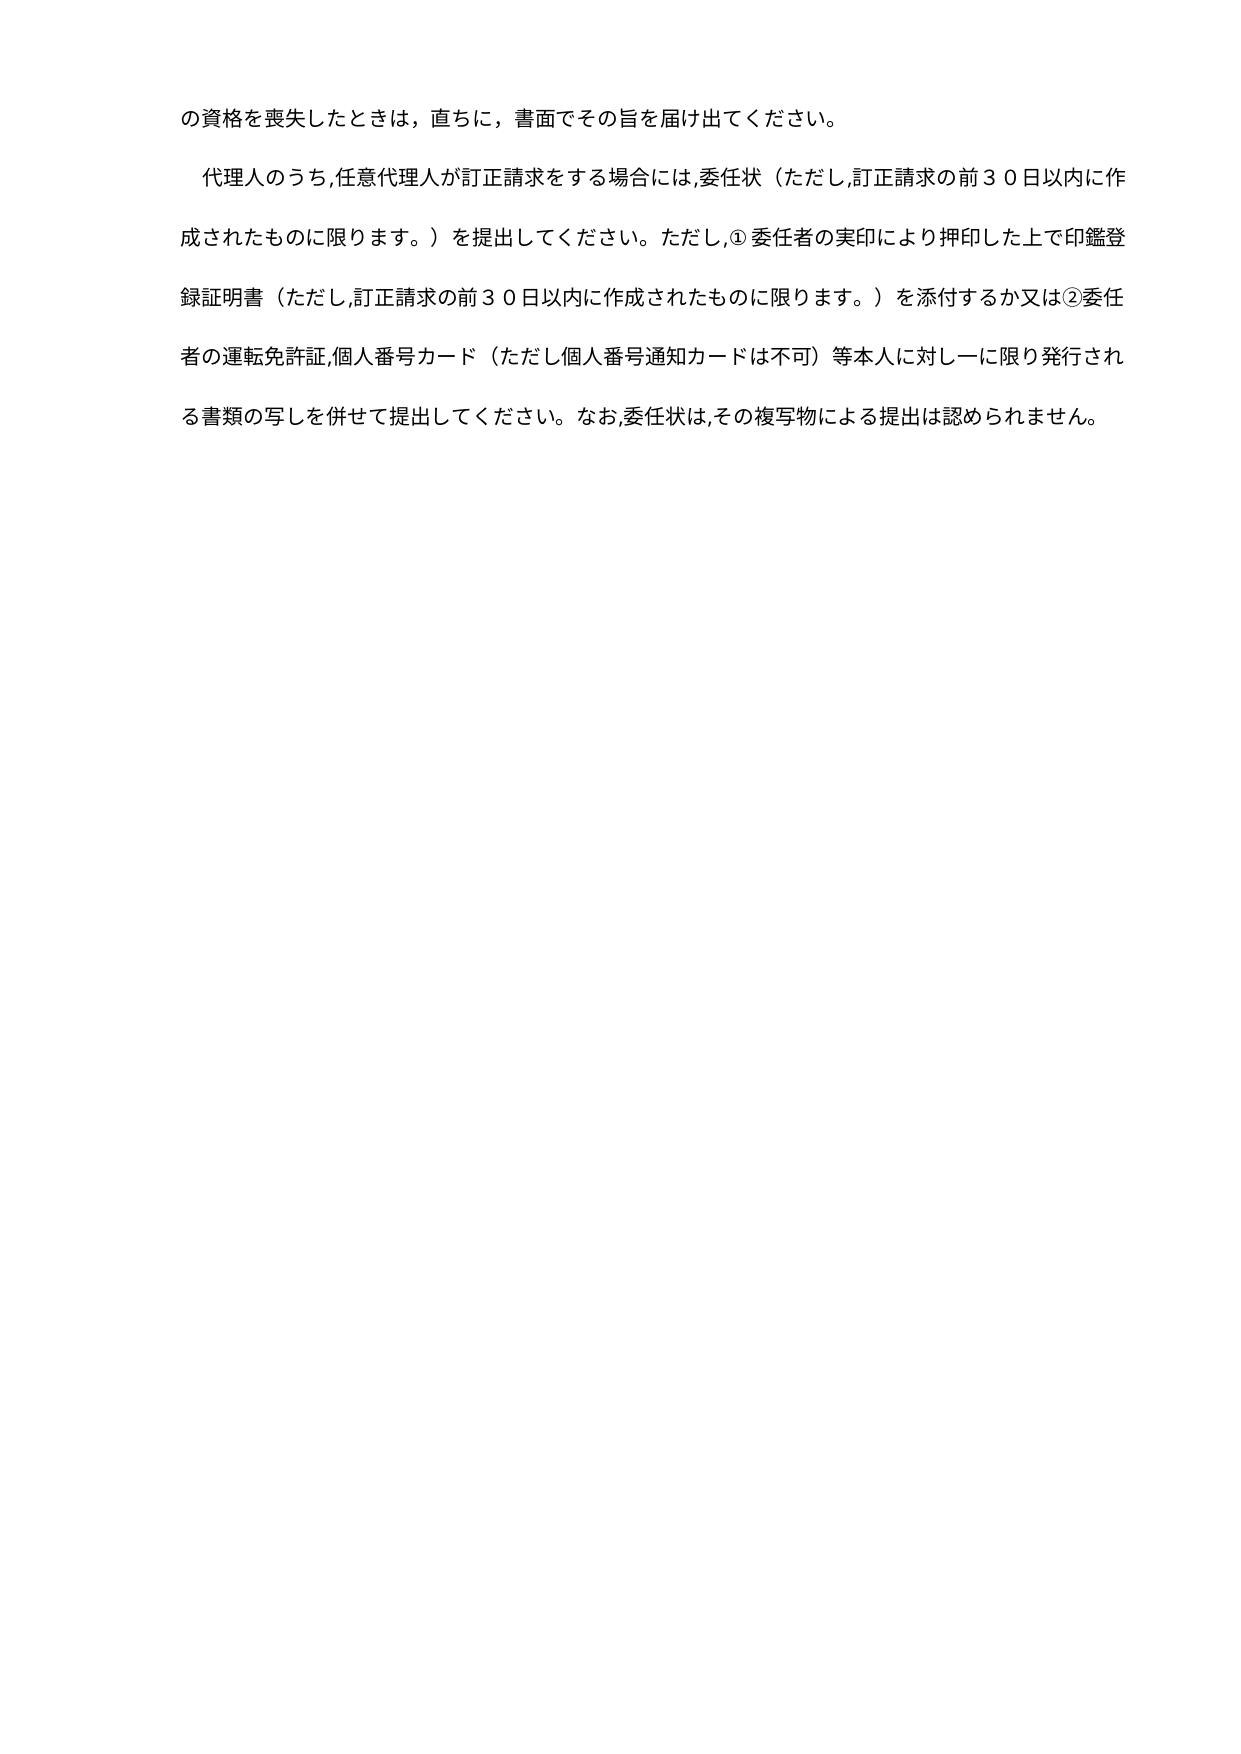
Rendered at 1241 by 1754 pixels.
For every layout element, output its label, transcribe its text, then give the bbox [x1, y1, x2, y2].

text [118, 87, 1127, 147]
text 代理人のうち,任意代理人が訂正請求をする場合には,委任状（ただし,訂正請求の前３０日以内に作成されたものに限ります。）を提出してください。ただし,①委任者の実印により押印した上で印鑑登録証明書（ただし,訂正請求の前３０日以内に作成されたものに限ります。）を添付するか又は②委任者の運転免許証,個人番号カード（ただし個人番号通知カードは不可）等本人に対し一に限り発行される書類の写しを併せて提出してください。なお,委任状は,その複写物による提出は認められません。 [118, 147, 1127, 445]
